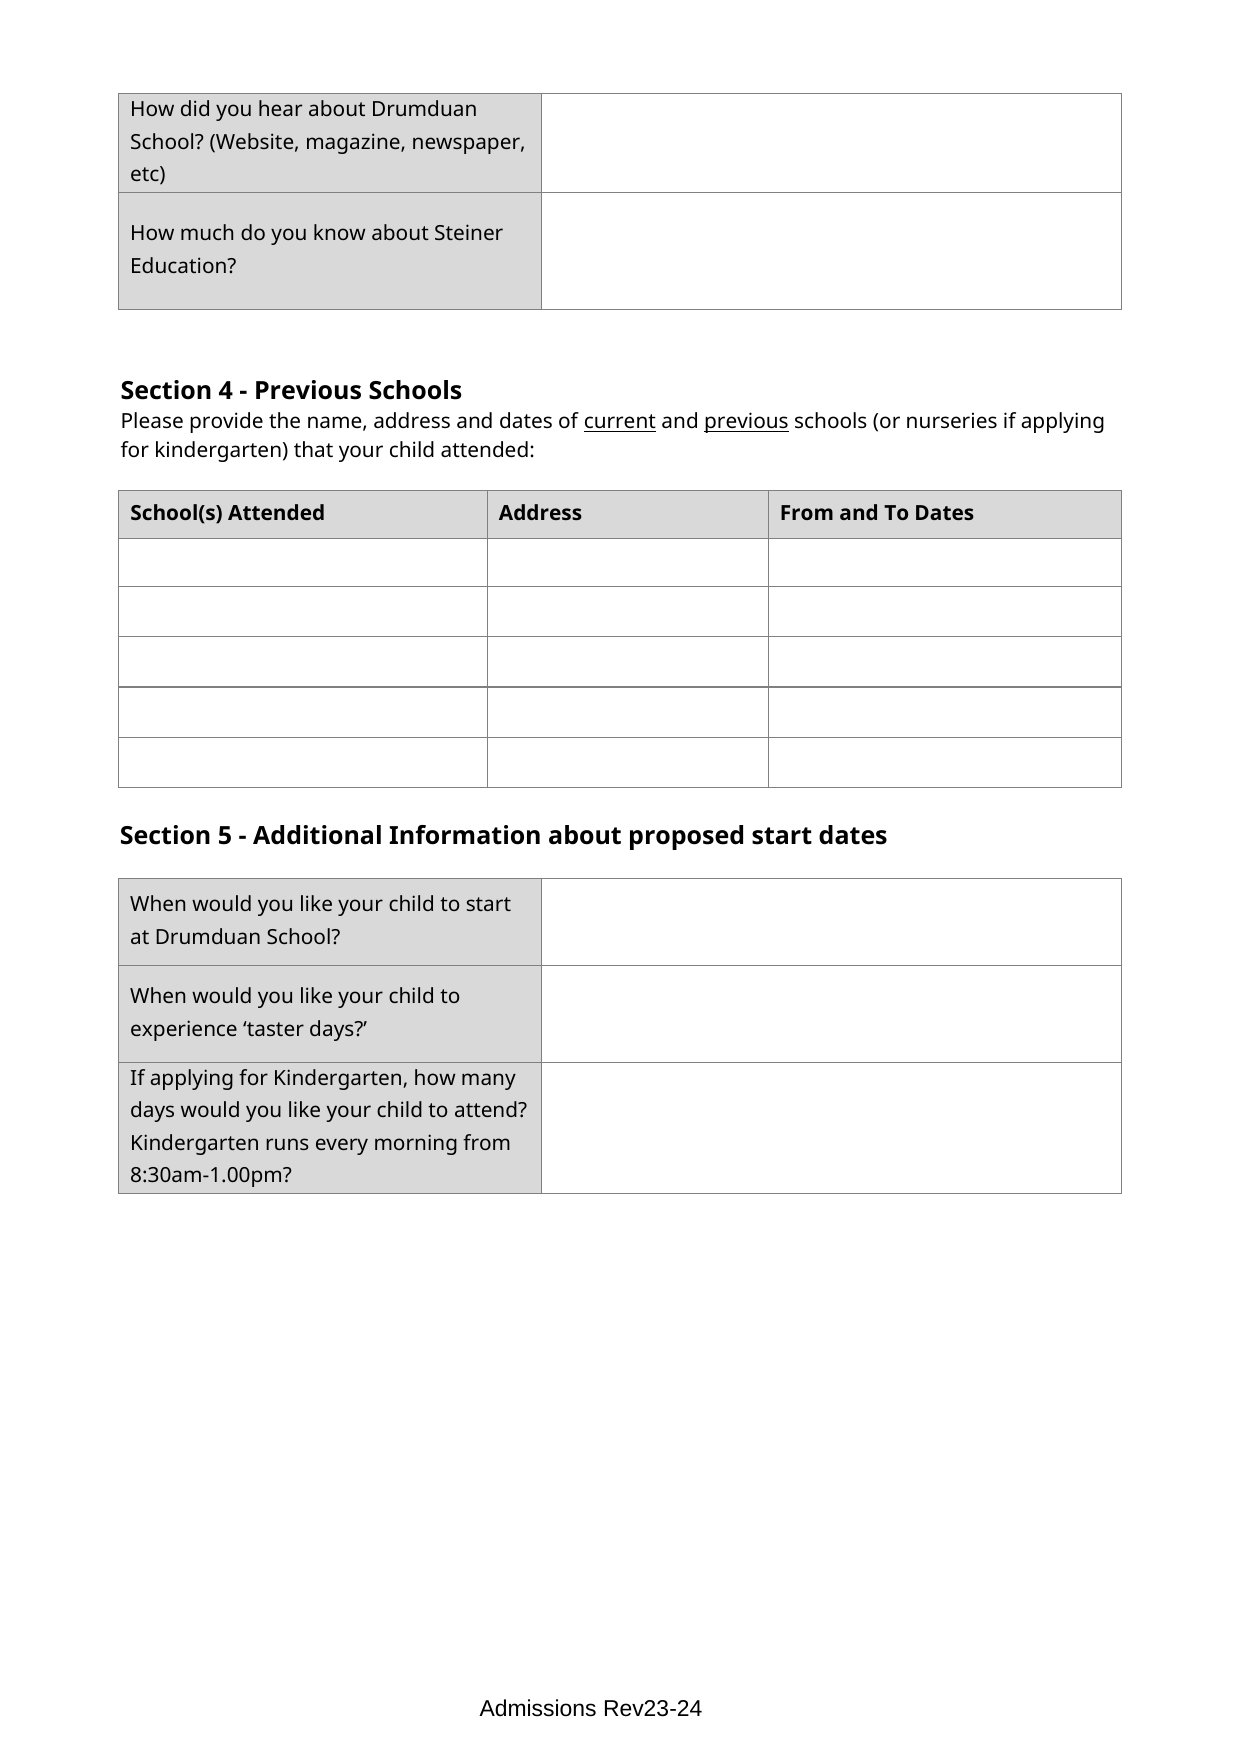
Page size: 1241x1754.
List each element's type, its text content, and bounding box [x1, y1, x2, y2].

table_cell [542, 966, 1121, 1062]
table_cell [769, 539, 1121, 586]
table_cell [542, 1063, 1121, 1193]
table_header School(s) Attended [119, 491, 487, 538]
table_cell If applying for Kindergarten, how many days would you like your child to attend? Kindergarten runs every morning from 8:30am-1.00pm? [119, 1063, 541, 1193]
table_cell [769, 688, 1121, 737]
text Section 4 - Previous Schools Please provide the name, address and dates of current and previous schools (or nurseries if applying for kindergarten) that your child attended: [120, 338, 1122, 490]
table_cell [488, 539, 768, 586]
table_cell [119, 637, 487, 686]
table_header From and To Dates [769, 491, 1121, 538]
table_cell [119, 539, 487, 586]
table_cell [119, 688, 487, 737]
table_header Address [488, 491, 768, 538]
table_header [542, 94, 1121, 192]
table_cell [769, 637, 1121, 686]
table_cell [542, 193, 1121, 309]
table_cell When would you like your child to experience ‘taster days?’ [119, 966, 541, 1062]
table_header [542, 879, 1121, 965]
table_cell [488, 587, 768, 636]
table_cell [488, 738, 768, 787]
table_cell [769, 587, 1121, 636]
table_header When would you like your child to start at Drumduan School? [119, 879, 541, 965]
table_header How did you hear about Drumduan School? (Website, magazine, newspaper, etc) [119, 94, 541, 192]
table_cell [769, 738, 1121, 787]
table_cell How much do you know about Steiner Education? [119, 193, 541, 309]
table_cell [488, 637, 768, 686]
table_cell [119, 587, 487, 636]
table_cell [119, 738, 487, 787]
table_cell [488, 688, 768, 737]
text Section 5 - Additional Information about proposed start dates [119, 817, 1122, 878]
